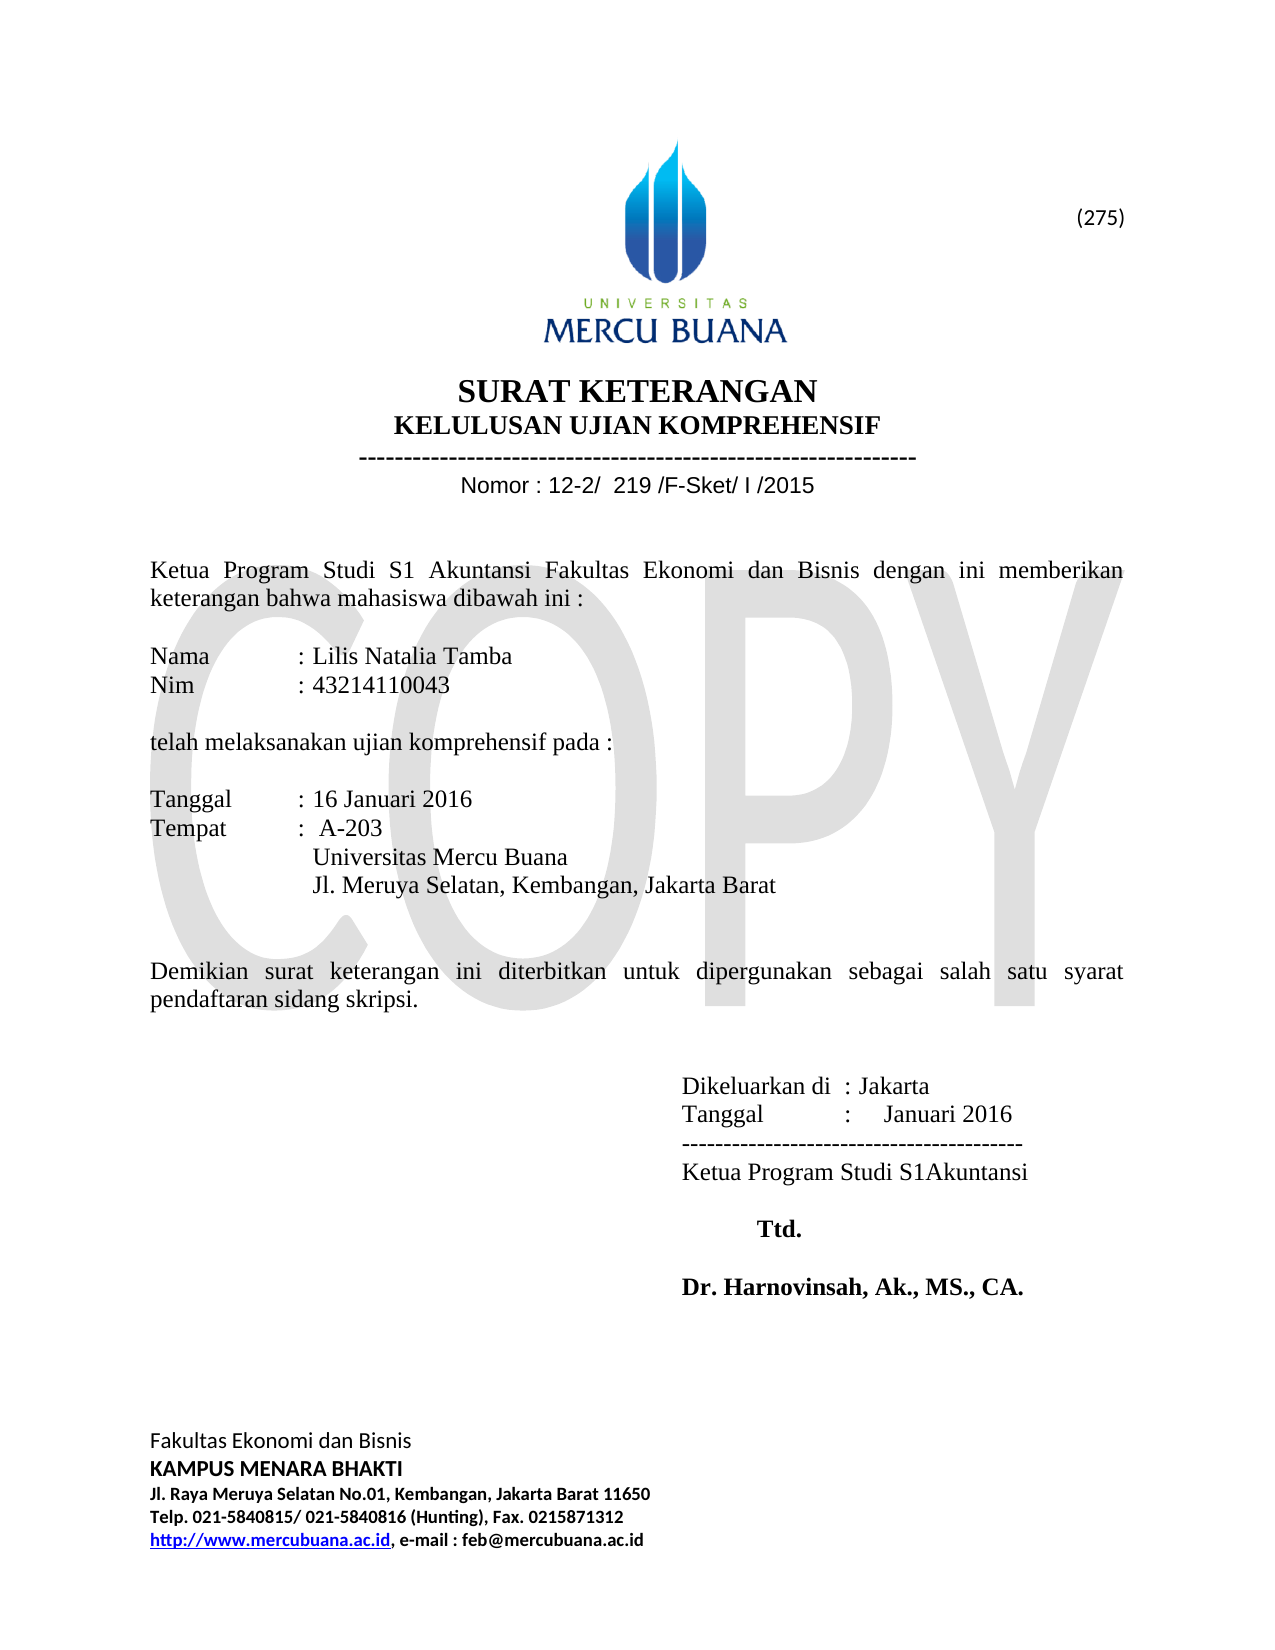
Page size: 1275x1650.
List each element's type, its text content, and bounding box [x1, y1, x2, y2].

picture [538, 231, 792, 347]
text Dikeluarkan di : Jakarta [150, 1071, 1125, 1099]
text Ttd. [150, 1214, 1125, 1243]
text telah melaksanakan ujian komprehensif pada : [150, 727, 1125, 756]
text Ketua Program Studi S1Akuntansi [150, 1157, 1125, 1186]
text Nim : 43214110043 [150, 670, 1125, 698]
text Tempat : A-203 [150, 813, 1125, 842]
text KELULUSAN UJIAN KOMPREHENSIF [150, 409, 1125, 441]
text Ketua Program Studi S1 Akuntansi Fakultas Ekonomi dan Bisnis dengan ini memberikan keterangan bahwa mahasiswa dibawah ini : [150, 555, 1125, 612]
text Dr. Harnovinsah, Ak., MS., CA. [150, 1272, 1125, 1301]
text Jl. Meruya Selatan, Kembangan, Jakarta Barat [150, 870, 1125, 899]
text -------------------------------------------------------------- [150, 441, 1125, 472]
text Nomor : 12-2/ 219 /F-Sket/ I /2015 [150, 472, 1125, 498]
text ----------------------------------------- [150, 1128, 1125, 1157]
text Tanggal : Januari 2016 [150, 1099, 1125, 1128]
text Universitas Mercu Buana [150, 842, 1125, 870]
text SURAT KETERANGAN [150, 371, 1125, 409]
text Demikian surat keterangan ini diterbitkan untuk dipergunakan sebagai salah satu syarat pendaftaran sidang skripsi. [150, 956, 1125, 1013]
text Nama : Lilis Natalia Tamba [150, 641, 1125, 670]
text Tanggal : 16 Januari 2016 [150, 784, 1125, 813]
text (275) [150, 203, 1125, 231]
picture [538, 134, 792, 203]
